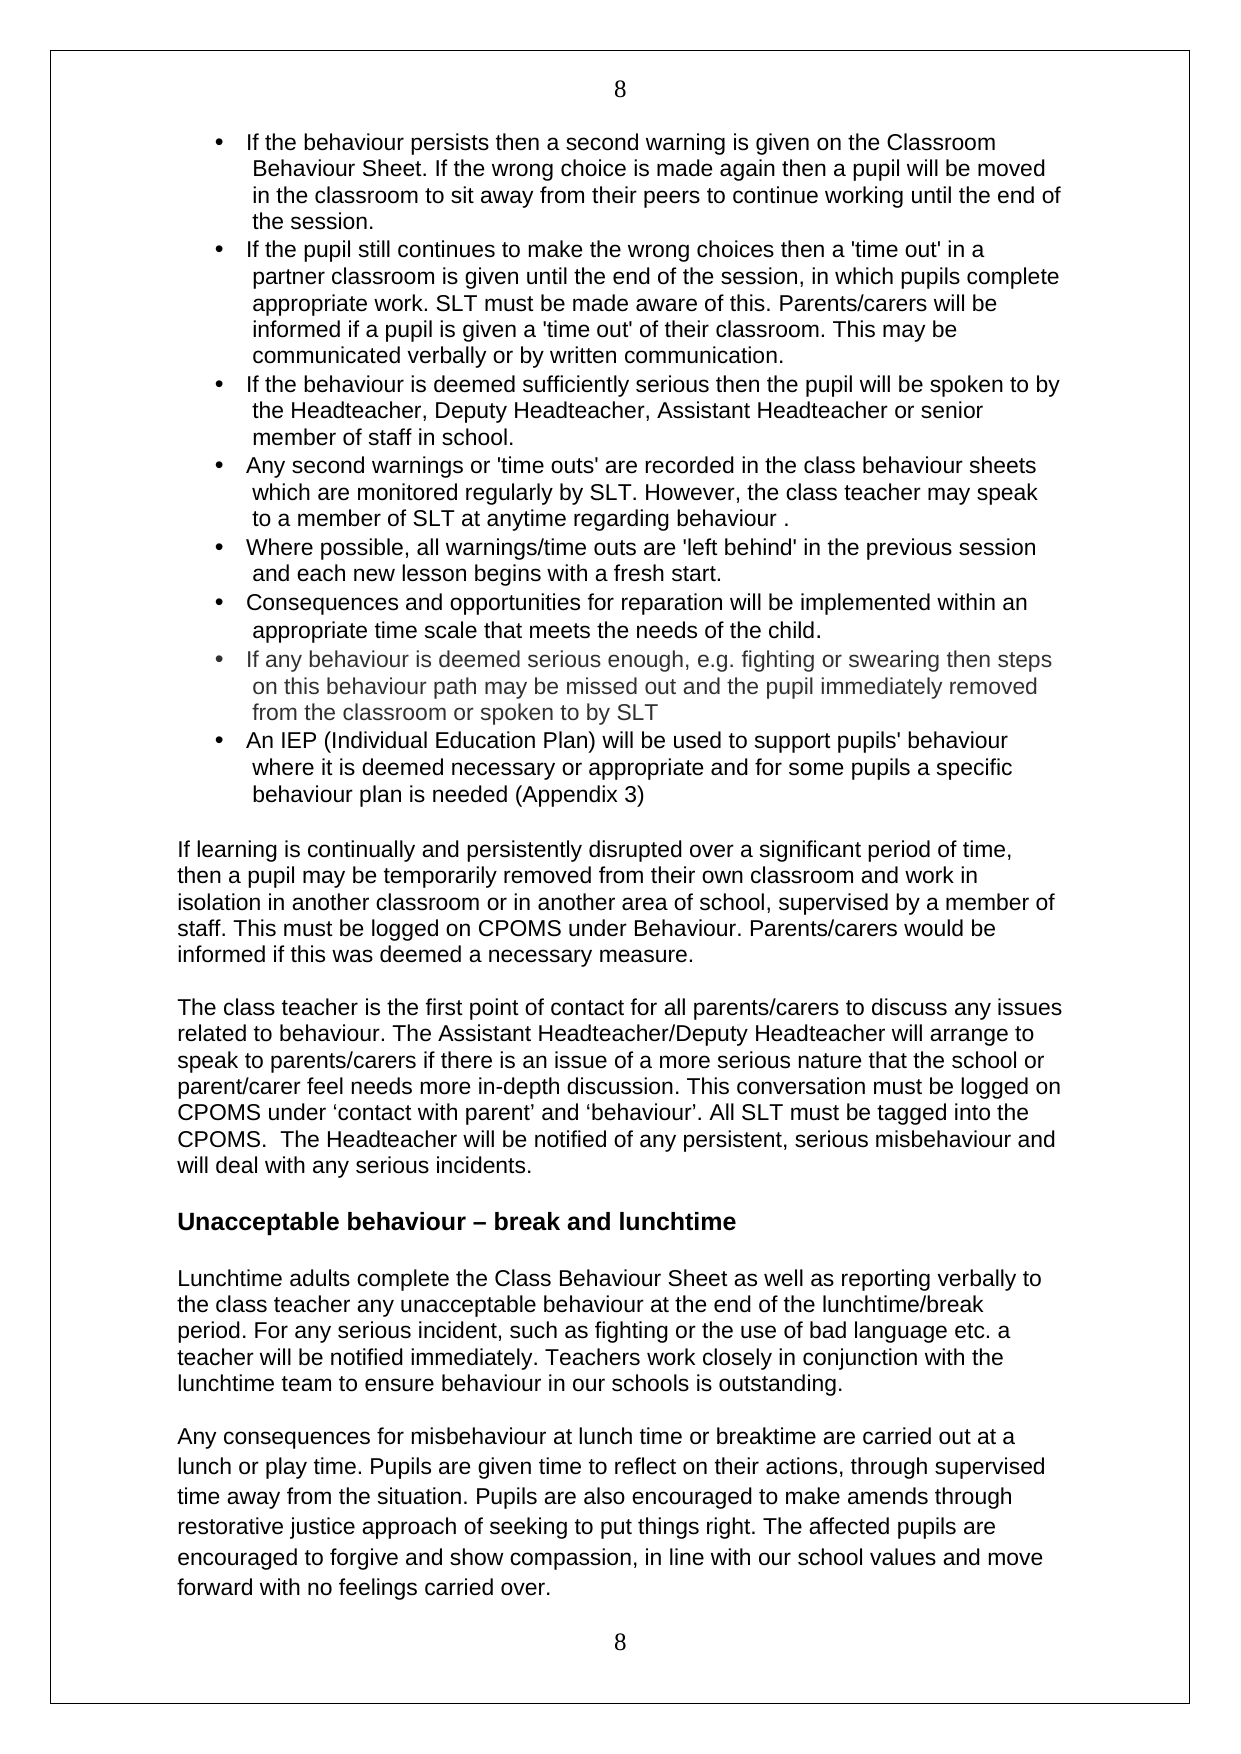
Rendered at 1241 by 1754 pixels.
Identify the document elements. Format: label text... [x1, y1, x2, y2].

list Any second warnings or 'time outs' are recorded in the class behaviour sheets which are monitored regularly by SLT. However, the class teacher may speak to a member of SLT at anytime regarding behaviour . [214, 450, 1063, 531]
list If any behaviour is deemed serious enough, e.g. fighting or swearing then steps on this behaviour path may be missed out and the pupil immediately removed from the classroom or spoken to by SLT [214, 644, 1063, 726]
text If learning is continually and persistently disrupted over a significant period of time, then a pupil may be temporarily removed from their own classroom and work in isolation in another classroom or in another area of school, supervised by a member of staff. This must be logged on CPOMS under Behaviour. Parents/carers would be informed if this was deemed a necessary measure. [177, 836, 1063, 967]
text Any consequences for misbehaviour at lunch time or breaktime are carried out at a lunch or play time. Pupils are given time to reflect on their actions, through supervised time away from the situation. Pupils are also encouraged to make amends through restorative justice approach of seeking to put things right. The affected pupils are encouraged to forgive and show compassion, in line with our school values and move forward with no feelings carried over. [177, 1423, 1063, 1600]
list Where possible, all warnings/time outs are 'left behind' in the previous session and each new lesson begins with a fresh start. [214, 531, 1063, 587]
list If the pupil still continues to make the wrong choices then a 'time out' in a partner classroom is given until the end of the session, in which pupils complete appropriate work. SLT must be made aware of this. Parents/carers will be informed if a pupil is given a 'time out' of their classroom. This may be communicated verbally or by written communication. [214, 234, 1063, 368]
text Lunchtime adults complete the Class Behaviour Sheet as well as reporting verbally to the class teacher any unacceptable behaviour at the end of the lunchtime/break period. For any serious incident, such as fighting or the use of bad language etc. a teacher will be notified immediately. Teachers work closely in conjunction with the lunchtime team to ensure behaviour in our schools is outstanding. [177, 1264, 1063, 1396]
text Unacceptable behaviour – break and lunchtime [177, 1207, 1063, 1236]
list Consequences and opportunities for reparation will be implemented within an appropriate time scale that meets the needs of the child. [214, 587, 1063, 644]
list If the behaviour persists then a second warning is given on the Classroom Behaviour Sheet. If the wrong choice is made again then a pupil will be moved in the classroom to sit away from their peers to continue working until the end of the session. [214, 127, 1063, 234]
text The class teacher is the first point of contact for all parents/carers to discuss any issues related to behaviour. The Assistant Headteacher/Deputy Headteacher will arrange to speak to parents/carers if there is an issue of a more serious nature that the school or parent/carer feel needs more in-depth discussion. This conversation must be logged on CPOMS under ‘contact with parent’ and ‘behaviour’. All SLT must be tagged into the CPOMS. The Headteacher will be notified of any persistent, serious misbehaviour and will deal with any serious incidents. [177, 994, 1063, 1178]
list An IEP (Individual Education Plan) will be used to support pupils' behaviour where it is deemed necessary or appropriate and for some pupils a specific behaviour plan is needed (Appendix 3) [214, 726, 1063, 807]
list If the behaviour is deemed sufficiently serious then the pupil will be spoken to by the Headteacher, Deputy Headteacher, Assistant Headteacher or senior member of staff in school. [214, 368, 1063, 450]
